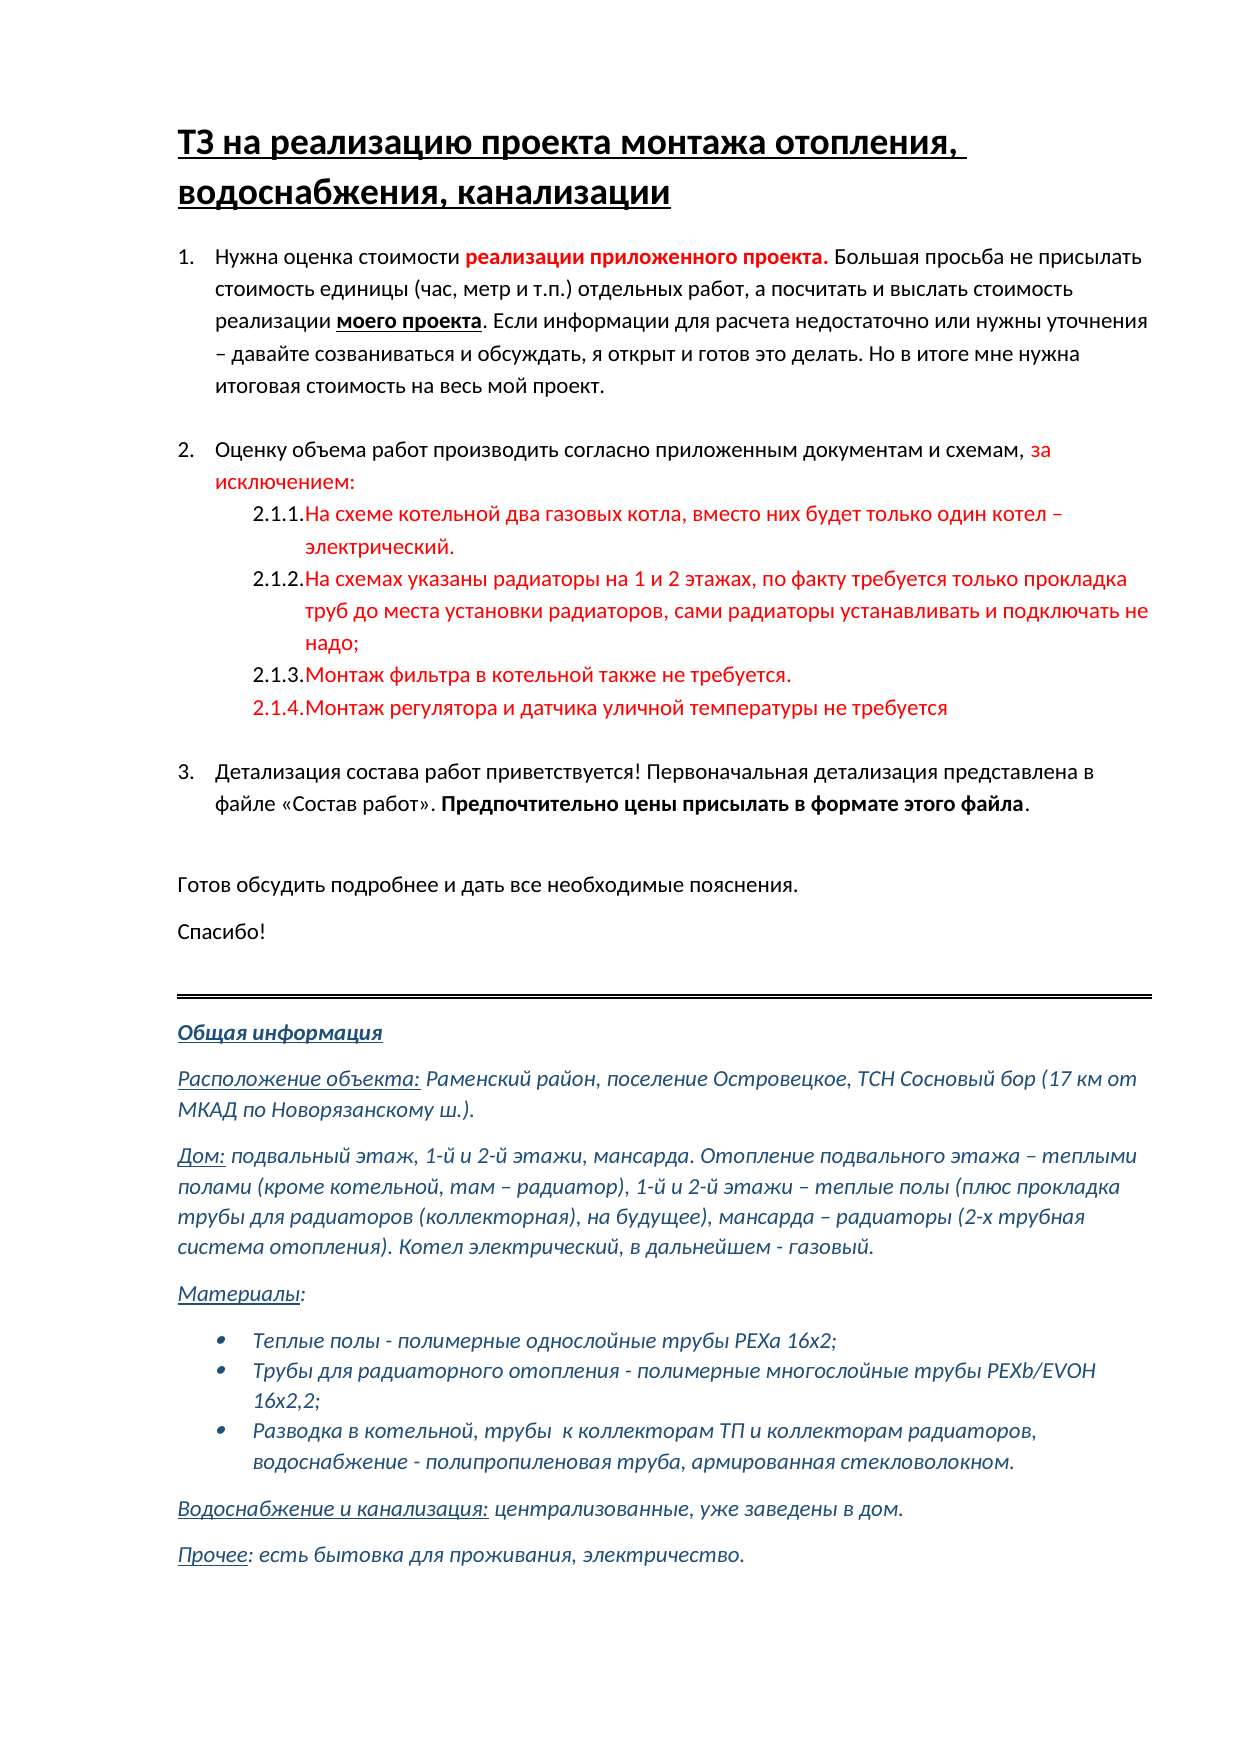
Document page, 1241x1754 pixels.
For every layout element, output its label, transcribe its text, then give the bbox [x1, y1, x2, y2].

text Прочее: есть бытовка для проживания, электричество. [177, 1541, 1152, 1569]
list На схеме котельной два газовых котла, вместо них будет только один котел – электрический. [252, 499, 1152, 560]
text Общая информация [177, 1018, 1152, 1046]
list Монтаж регулятора и датчика уличной температуры не требуется [252, 693, 1152, 721]
text Расположение объекта: Раменский район, поселение Островецкое, ТСН Сосновый бор (17 км от МКАД по Новорязанскому ш.). [177, 1064, 1152, 1123]
list На схемах указаны радиаторы на 1 и 2 этажах, по факту требуется только прокладка труб до места установки радиаторов, сами радиаторы устанавливать и подключать не надо; [252, 564, 1152, 656]
text Дом: подвальный этаж, 1-й и 2-й этажи, мансарда. Отопление подвального этажа – теплыми полами (кроме котельной, там – радиатор), 1-й и 2-й этажи – теплые полы (плюс прокладка трубы для радиаторов (коллекторная), на будущее), мансарда – радиаторы (2-х трубная система отопления). Котел электрический, в дальнейшем - газовый. [177, 1142, 1152, 1260]
list Теплые полы - полимерные однослойные трубы PEХa 16х2; [215, 1326, 1152, 1354]
list Детализация состава работ приветствуется! Первоначальная детализация представлена в файле «Состав работ». Предпочтительно цены присылать в формате этого файла. [177, 757, 1152, 817]
list Нужна оценка стоимости реализации приложенного проекта. Большая просьба не присылать стоимость единицы (час, метр и т.п.) отдельных работ, а посчитать и выслать стоимость реализации моего проекта. Если информации для расчета недостаточно или нужны уточнения – давайте созваниваться и обсуждать, я открыт и готов это делать. Но в итоге мне нужна итоговая стоимость на весь мой проект. [177, 242, 1152, 399]
text Спасибо! [177, 917, 1152, 945]
text Водоснабжение и канализация: централизованные, уже заведены в дом. [177, 1494, 1152, 1522]
text Материалы: [177, 1279, 1152, 1307]
list Оценку объема работ производить согласно приложенным документам и схемам, за исключением: [177, 435, 1152, 495]
text ТЗ на реализацию проекта монтажа отопления, водоснабжения, канализации [177, 118, 1152, 213]
list Трубы для радиаторного отопления - полимерные многослойные трубы PEXb/EVOH 16х2,2; [215, 1356, 1152, 1414]
text Готов обсудить подробнее и дать все необходимые пояснения. [177, 870, 1152, 898]
list Разводка в котельной, трубы к коллекторам ТП и коллекторам радиаторов, водоснабжение - полипропиленовая труба, армированная стекловолокном. [215, 1417, 1152, 1475]
list Монтаж фильтра в котельной также не требуется. [252, 661, 1152, 688]
